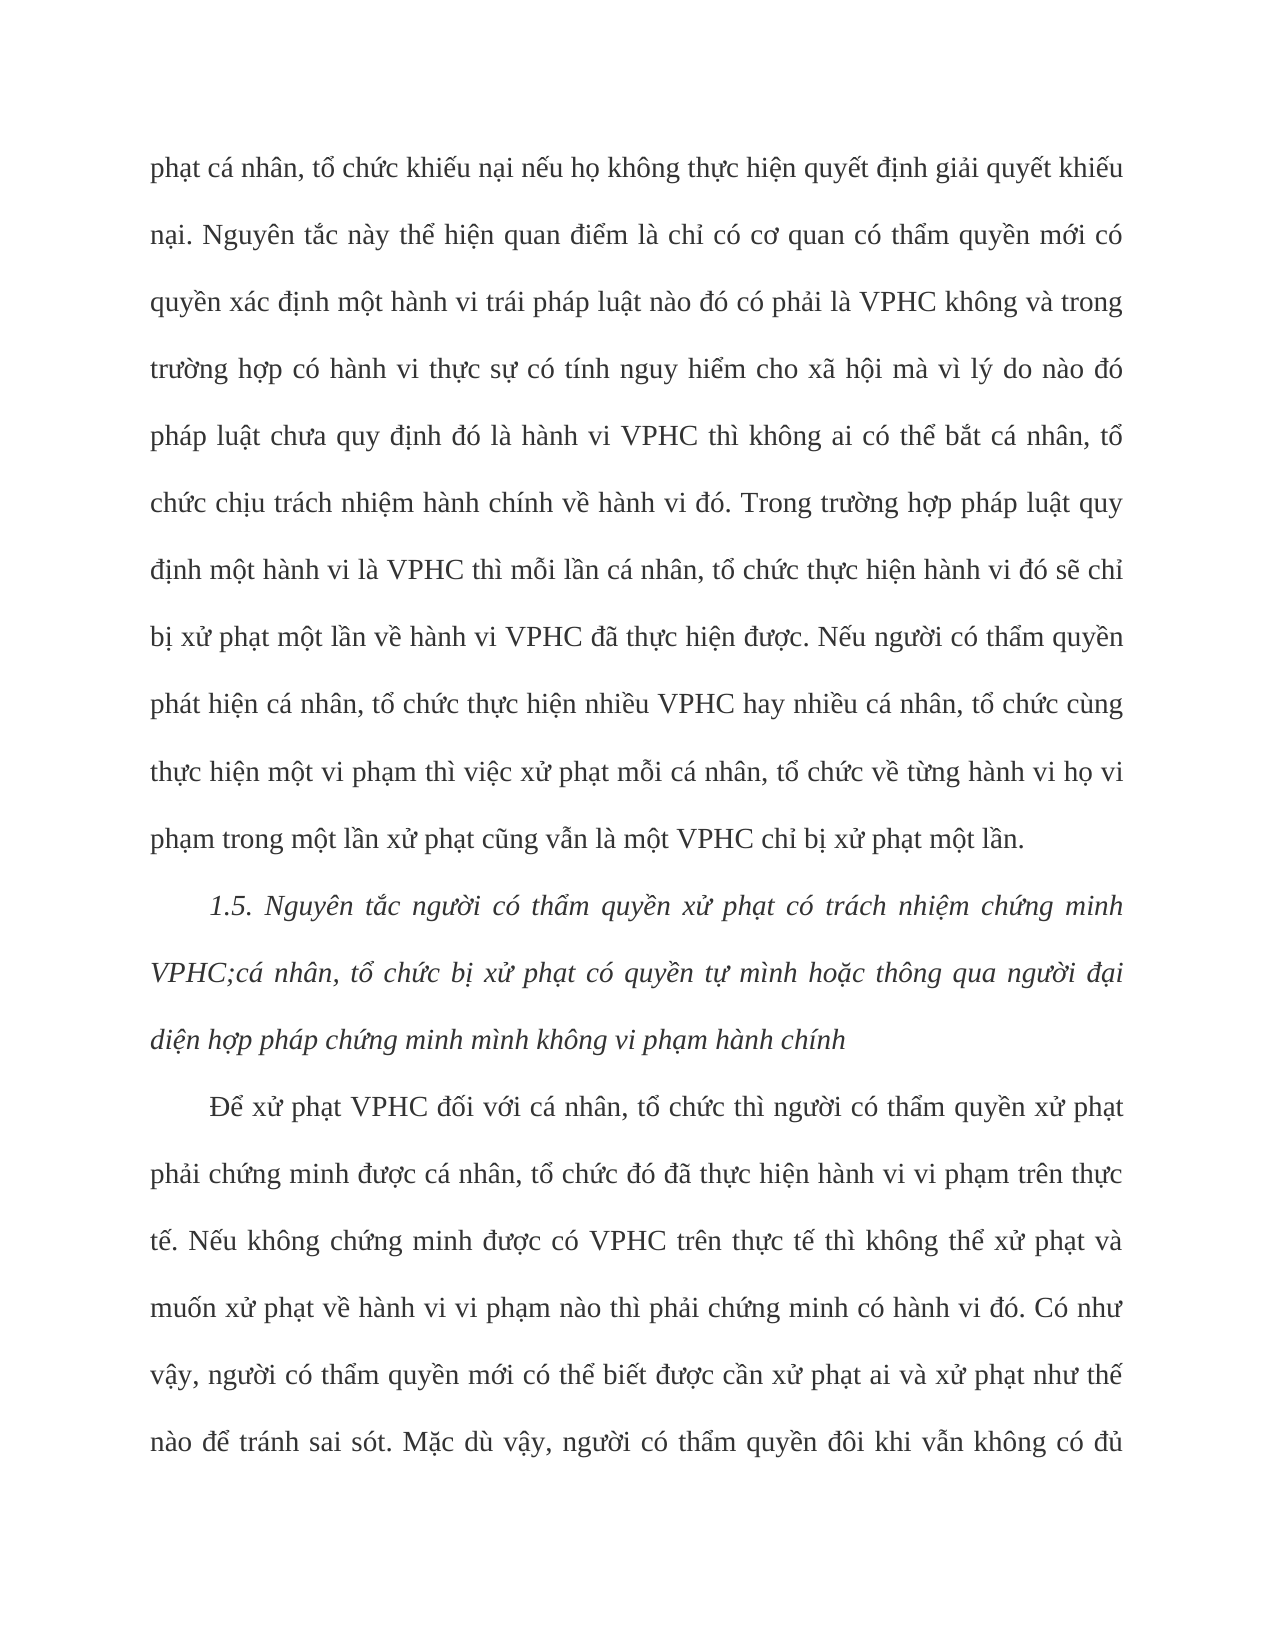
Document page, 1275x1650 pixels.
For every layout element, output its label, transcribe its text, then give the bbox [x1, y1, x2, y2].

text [150, 1089, 1125, 1458]
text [150, 150, 1125, 854]
text 1.5. Nguyên tắc người có thẩm quyền xử phạt có trách nhiệm chứng minh VPHC;cá nhân, tổ chức bị xử phạt có quyền tự mình hoặc thông qua người đại diện hợp pháp chứng minh mình không vi phạm hành chính [150, 888, 1125, 1056]
